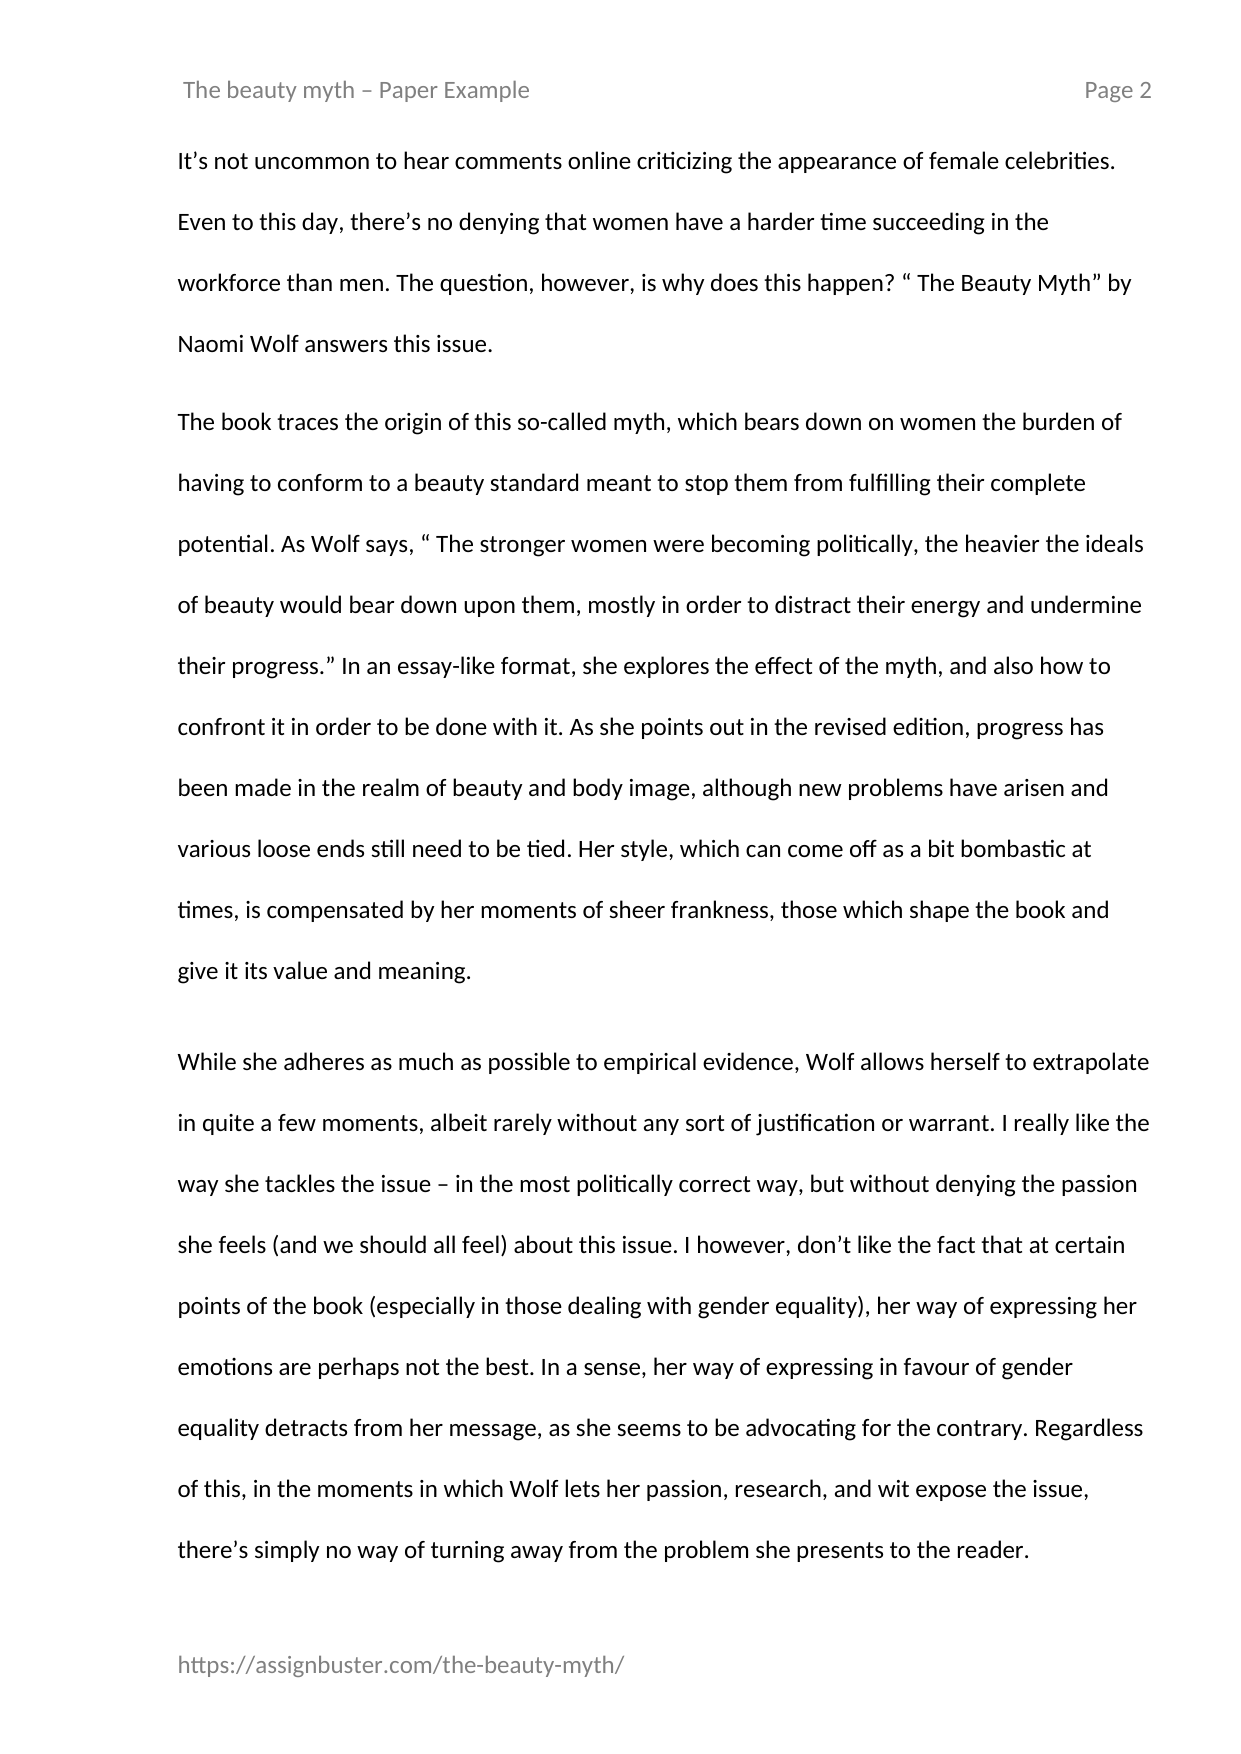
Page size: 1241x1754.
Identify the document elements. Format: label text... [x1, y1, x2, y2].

text It’s not uncommon to hear comments online criticizing the appearance of female celebrities. Even to this day, there’s no denying that women have a harder time succeeding in the workforce than men. The question, however, is why does this happen? “ The Beauty Myth” by Naomi Wolf answers this issue. [177, 145, 1152, 359]
text The book traces the origin of this so-called myth, which bears down on women the burden of having to conform to a beauty standard meant to stop them from fulfilling their complete potential. As Wolf says, “ The stronger women were becoming politically, the heavier the ideals of beauty would bear down upon them, mostly in order to distract their energy and undermine their progress.” In an essay-like format, she explores the effect of the myth, and also how to confront it in order to be done with it. As she points out in the revised edition, progress has been made in the realm of beauty and body image, although new problems have arisen and various loose ends still need to be tied. Her style, which can come off as a bit bombastic at times, is compensated by her moments of sheer frankness, those which shape the book and give it its value and meaning. [177, 406, 1152, 986]
text While she adheres as much as possible to empirical evidence, Wolf allows herself to extrapolate in quite a few moments, albeit rarely without any sort of justification or warrant. I really like the way she tackles the issue – in the most politically correct way, but without denying the passion she feels (and we should all feel) about this issue. I however, don’t like the fact that at certain points of the book (especially in those dealing with gender equality), her way of expressing her emotions are perhaps not the best. In a sense, her way of expressing in favour of gender equality detracts from her message, as she seems to be advocating for the contrary. Regardless of this, in the moments in which Wolf lets her passion, research, and wit expose the issue, there’s simply no way of turning away from the problem she presents to the reader. [177, 1046, 1152, 1564]
